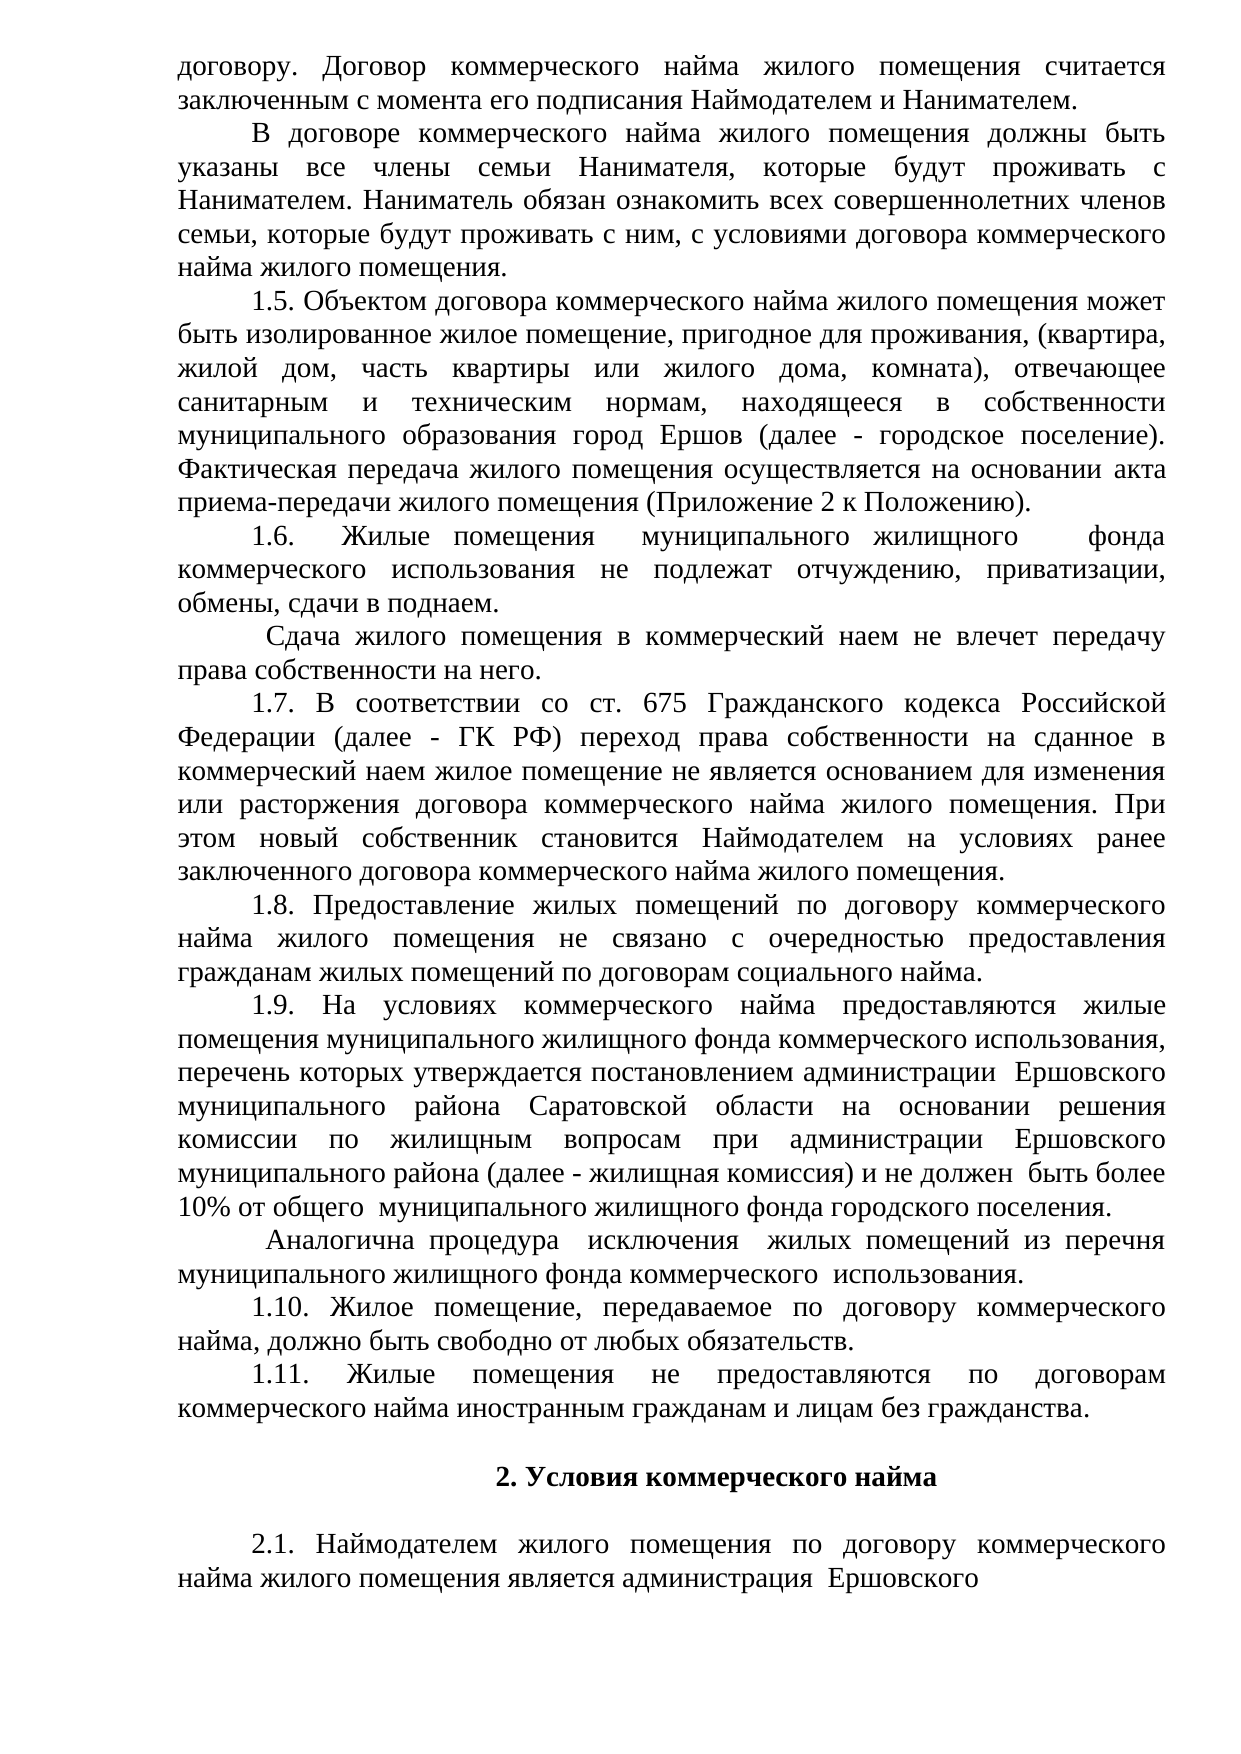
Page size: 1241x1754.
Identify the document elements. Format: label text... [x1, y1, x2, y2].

text договору. Договор коммерческого найма жилого помещения считается заключенным с момента его подписания Наймодателем и Нанимателем. [177, 48, 1167, 115]
text 1.5. Объектом договора коммерческого найма жилого помещения может быть изолированное жилое помещение, пригодное для проживания, (квартира, жилой дом, часть квартиры или жилого дома, комната), отвечающее санитарным и техническим нормам, находящееся в собственности муниципального образования город Ершов (далее - городское поселение). Фактическая передача жилого помещения осуществляется на основании акта приема-передачи жилого помещения (Приложение 2 к Положению). [177, 283, 1167, 518]
text 1.10. Жилое помещение, передаваемое по договору коммерческого найма, должно быть свободно от любых обязательств. [177, 1289, 1167, 1356]
text В договоре коммерческого найма жилого помещения должны быть указаны все члены семьи Нанимателя, которые будут проживать с Нанимателем. Наниматель обязан ознакомить всех совершеннолетних членов семьи, которые будут проживать с ним, с условиями договора коммерческого найма жилого помещения. [177, 115, 1167, 283]
text 1.11. Жилые помещения не предоставляются по договорам коммерческого найма иностранным гражданам и лицам без гражданства. [177, 1356, 1167, 1423]
text 2. Условия коммерческого найма [177, 1459, 1167, 1493]
text 1.8. Предоставление жилых помещений по договору коммерческого найма жилого помещения не связано с очередностью предоставления гражданам жилых помещений по договорам социального найма. [177, 887, 1167, 987]
text 1.7. В соответствии со ст. 675 Гражданского кодекса Российской Федерации (далее - ГК РФ) переход права собственности на сданное в коммерческий наем жилое помещение не является основанием для изменения или расторжения договора коммерческого найма жилого помещения. При этом новый собственник становится Наймодателем на условиях ранее заключенного договора коммерческого найма жилого помещения. [177, 686, 1167, 887]
text 1.6. Жилые помещения муниципального жилищного фонда коммерческого использования не подлежат отчуждению, приватизации, обмены, сдачи в поднаем. [177, 518, 1167, 618]
text 1.9. На условиях коммерческого найма предоставляются жилые помещения муниципального жилищного фонда коммерческого использования, перечень которых утверждается постановлением администрации Ершовского муниципального района Саратовской области на основании решения комиссии по жилищным вопросам при администрации Ершовского муниципального района (далее - жилищная комиссия) и не должен быть более 10% от общего муниципального жилищного фонда городского поселения. [177, 987, 1167, 1222]
text Аналогична процедура исключения жилых помещений из перечня муниципального жилищного фонда коммерческого использования. [177, 1222, 1167, 1289]
text Сдача жилого помещения в коммерческий наем не влечет передачу права собственности на него. [177, 618, 1167, 686]
text 2.1. Наймодателем жилого помещения по договору коммерческого найма жилого помещения является администрация Ершовского [177, 1526, 1167, 1593]
